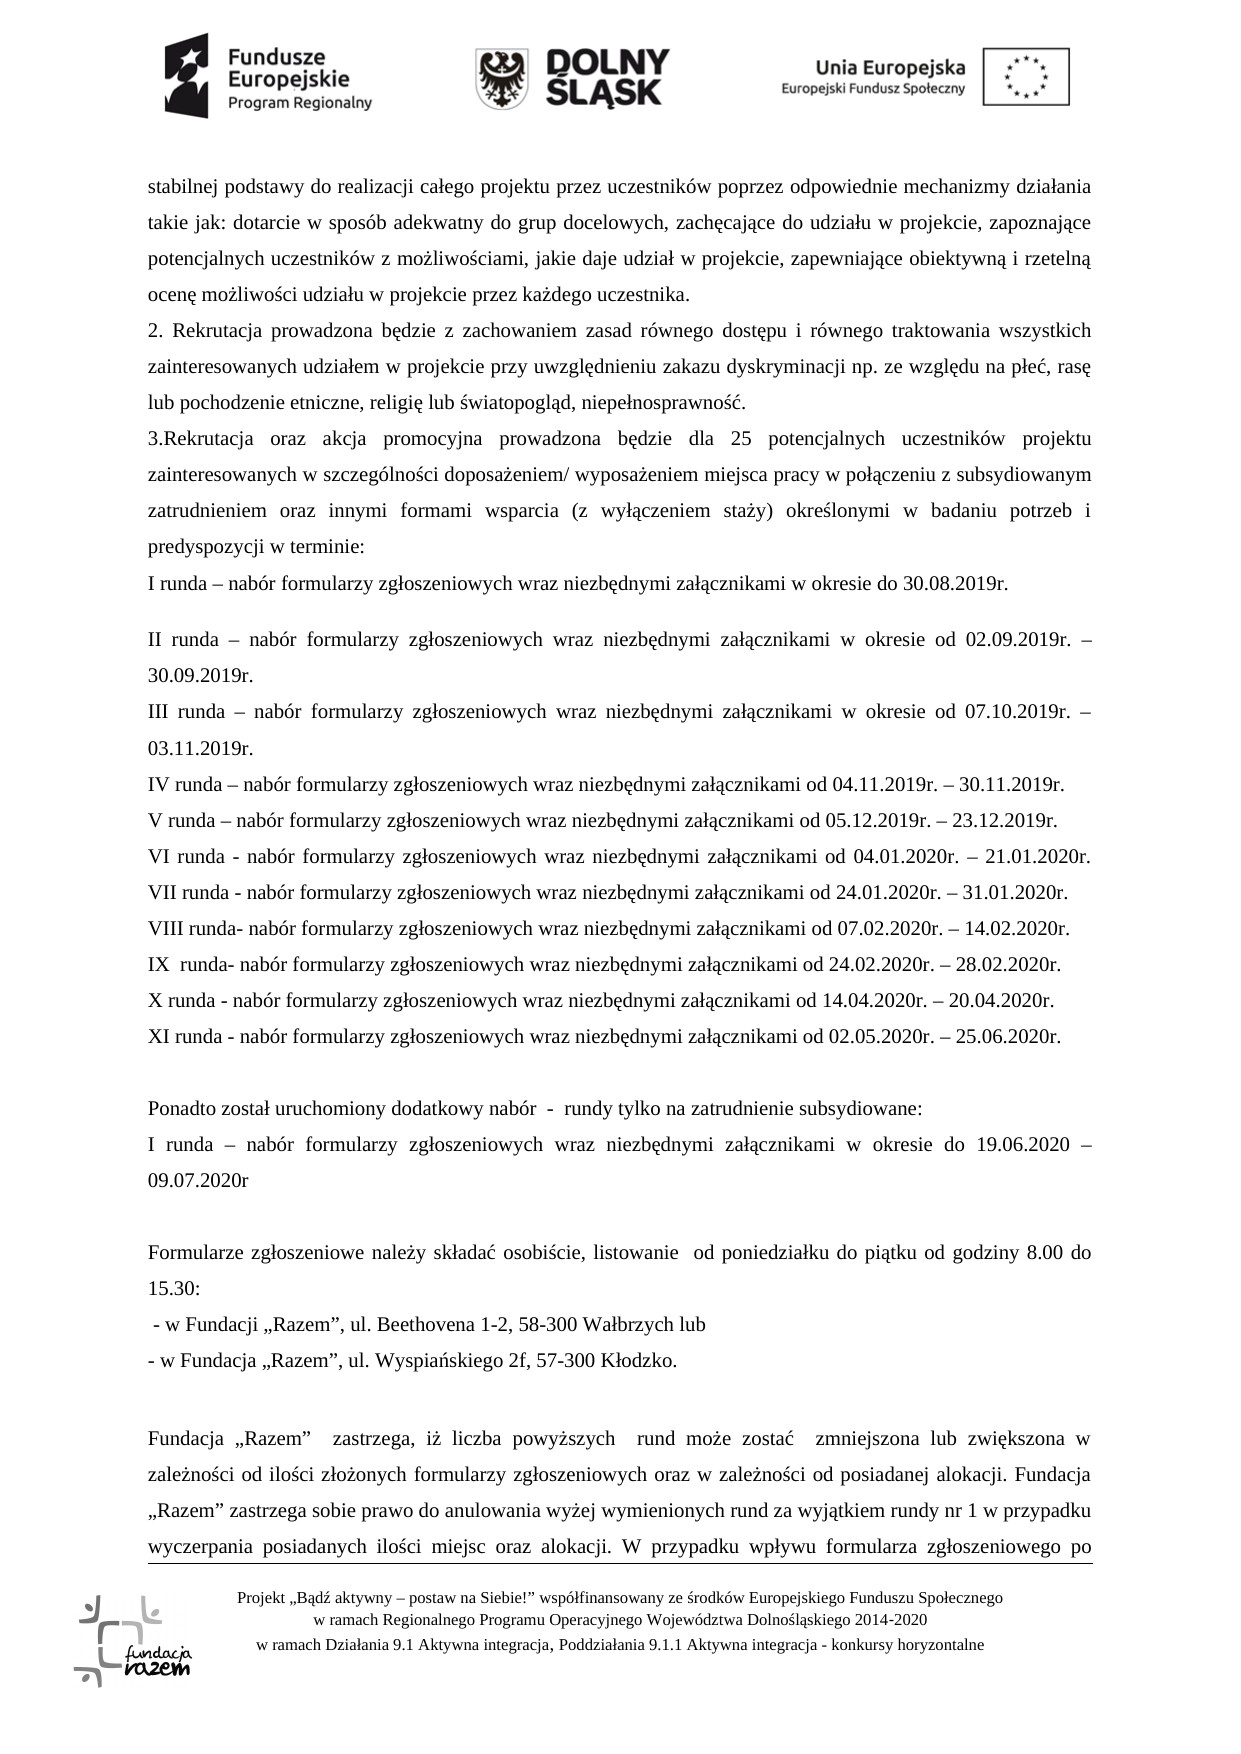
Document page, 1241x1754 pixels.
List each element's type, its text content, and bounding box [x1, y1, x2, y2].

picture [73, 1595, 193, 1688]
text X runda - nabór formularzy zgłoszeniowych wraz niezbędnymi załącznikami od 14.04.2020r. – 20.04.2020r. [148, 988, 1093, 1012]
list I runda – nabór formularzy zgłoszeniowych wraz niezbędnymi załącznikami w okresie do 30.08.2019r. [148, 570, 1093, 594]
text VIII runda- nabór formularzy zgłoszeniowych wraz niezbędnymi załącznikami od 07.02.2020r. – 14.02.2020r. [148, 916, 1093, 940]
text I runda – nabór formularzy zgłoszeniowych wraz niezbędnymi załącznikami w okresie do 19.06.2020 – 09.07.2020r [148, 1132, 1093, 1192]
text II runda – nabór formularzy zgłoszeniowych wraz niezbędnymi załącznikami w okresie od 02.09.2019r. – 30.09.2019r. [148, 627, 1093, 687]
text 2. Rekrutacja prowadzona będzie z zachowaniem zasad równego dostępu i równego traktowania wszystkich zainteresowanych udziałem w projekcie przy uwzględnieniu zakazu dyskryminacji np. ze względu na płeć, rasę lub pochodzenie etniczne, religię lub światopogląd, niepełnosprawność. [148, 318, 1093, 414]
text V runda – nabór formularzy zgłoszeniowych wraz niezbędnymi załącznikami od 05.12.2019r. – 23.12.2019r. [148, 807, 1093, 832]
text - w Fundacja „Razem”, ul. Wyspiańskiego 2f, 57-300 Kłodzko. [148, 1348, 1093, 1372]
text XI runda - nabór formularzy zgłoszeniowych wraz niezbędnymi załącznikami od 02.05.2020r. – 25.06.2020r. [148, 1024, 1093, 1048]
text III runda – nabór formularzy zgłoszeniowych wraz niezbędnymi załącznikami w okresie od 07.10.2019r. – 03.11.2019r. [148, 699, 1093, 759]
text IV runda – nabór formularzy zgłoszeniowych wraz niezbędnymi załącznikami od 04.11.2019r. – 30.11.2019r. [148, 771, 1093, 796]
text - w Fundacji „Razem”, ul. Beethovena 1-2, 58-300 Wałbrzych lub [148, 1312, 1093, 1336]
text Ponadto został uruchomiony dodatkowy nabór - rundy tylko na zatrudnienie subsydiowane: [148, 1096, 1093, 1120]
text IX runda- nabór formularzy zgłoszeniowych wraz niezbędnymi załącznikami od 24.02.2020r. – 28.02.2020r. [148, 952, 1093, 976]
list 3.Rekrutacja oraz akcja promocyjna prowadzona będzie dla 25 potencjalnych uczestników projektu zainteresowanych w szczególności doposażeniem/ wyposażeniem miejsca pracy w połączeniu z subsydiowanym zatrudnieniem oraz innymi formami wsparcia (z wyłączeniem staży) określonymi w badaniu potrzeb i predyspozycji w terminie: [148, 426, 1093, 558]
text Formularze zgłoszeniowe należy składać osobiście, listowanie od poniedziałku do piątku od godziny 8.00 do 15.30: [148, 1240, 1093, 1300]
picture [147, 29, 1092, 124]
text VI runda - nabór formularzy zgłoszeniowych wraz niezbędnymi załącznikami od 04.01.2020r. – 21.01.2020r. VII runda - nabór formularzy zgłoszeniowych wraz niezbędnymi załącznikami od 24.01.2020r. – 31.01.2020r. [148, 843, 1093, 904]
